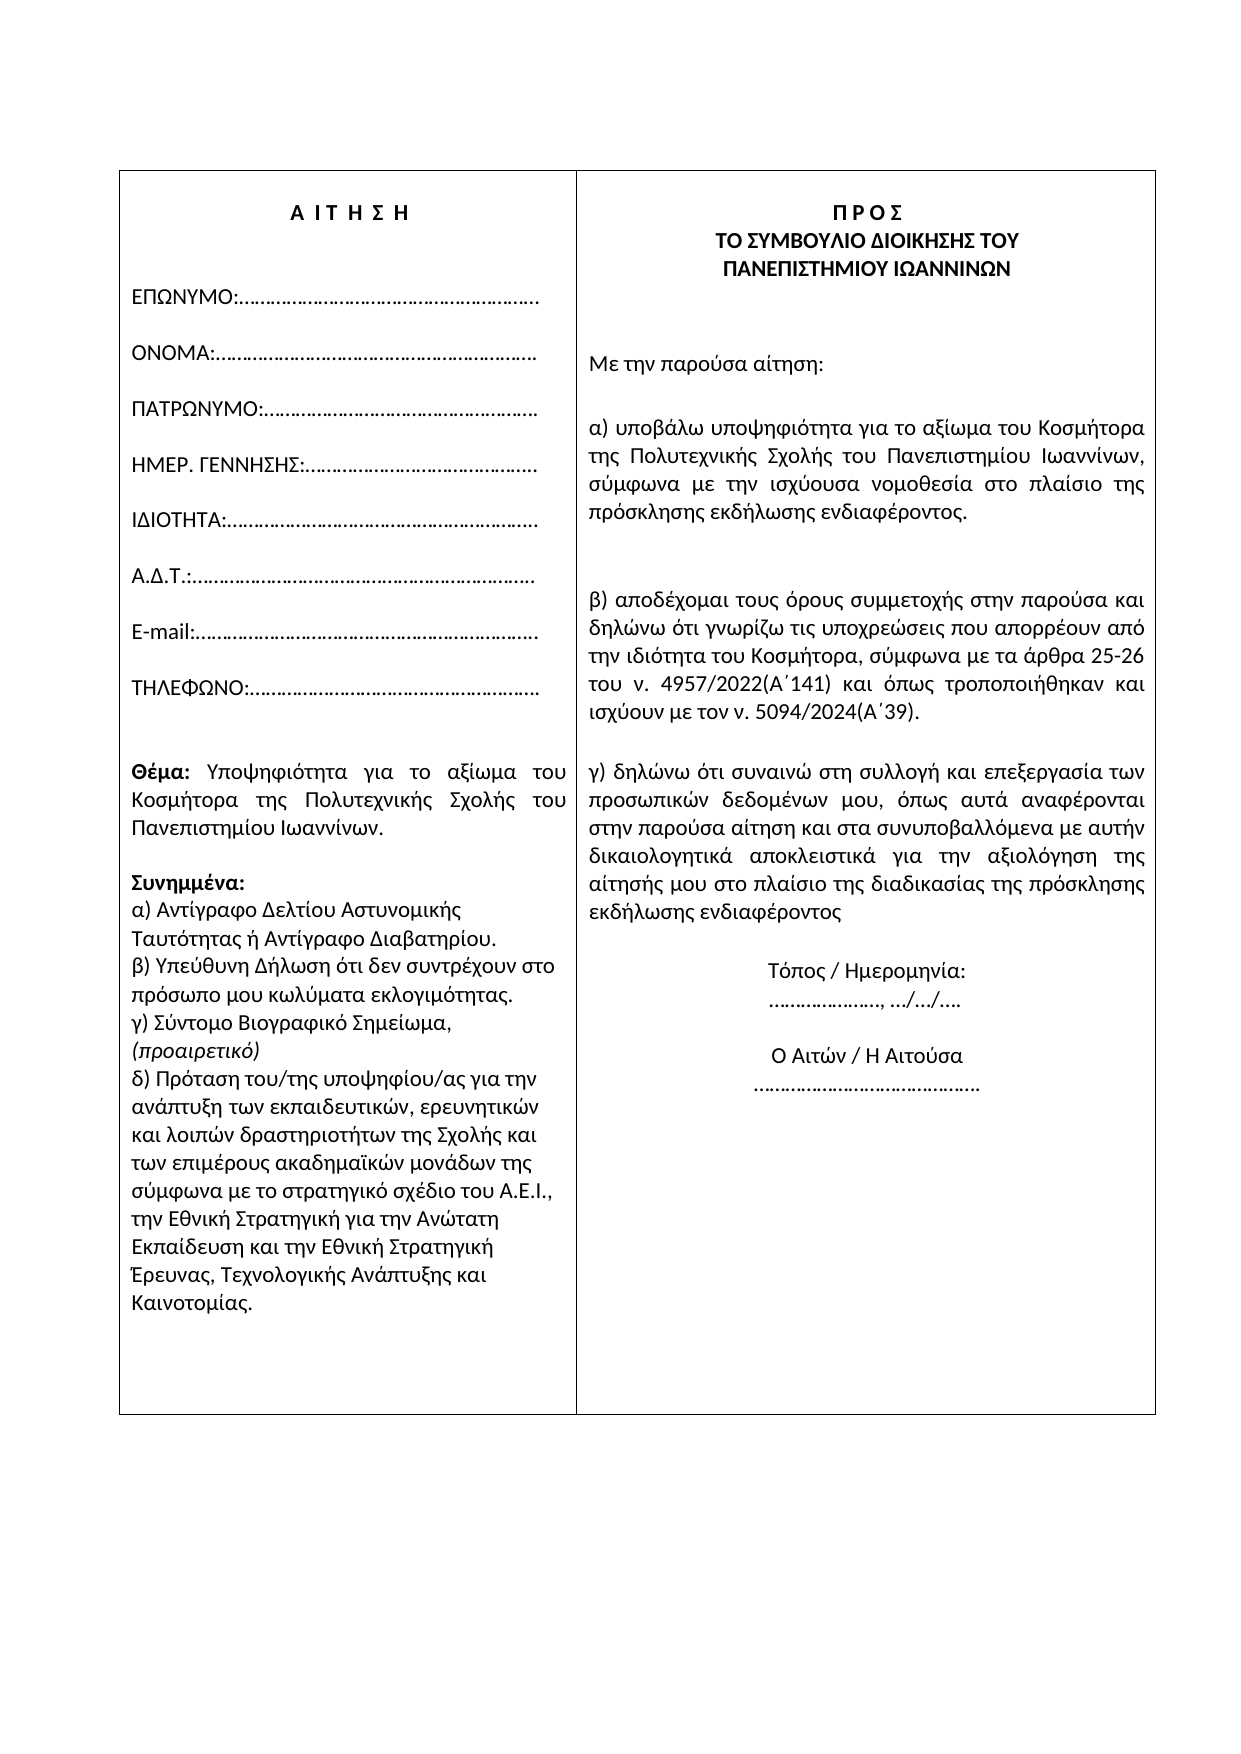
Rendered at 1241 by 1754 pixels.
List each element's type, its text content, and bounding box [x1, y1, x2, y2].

table_header Α Ι Τ Η Σ Η ΕΠΩΝΥΜΟ:………………………………………………… ΟΝΟΜΑ:……………………………………………………. ΠΑΤΡΩΝΥΜΟ:……………………………………………. ΗΜΕΡ. ΓΕΝΝΗΣΗΣ:…………………………………….. ΙΔΙΟΤΗΤΑ:………………………………………………….. Α.Δ.Τ.:……………………………………………………….. E-mail:……………………………………………………….. ΤΗΛΕΦΩΝΟ:………………………………………………. Θέμα: Υποψηφιότητα για το αξίωμα του Κοσμήτορα της Πολυτεχνικής Σχολής του Πανεπιστημίου Ιωαννίνων. Συνημμένα: α) Αντίγραφο Δελτίου Αστυνομικής Ταυτότητας ή Αντίγραφο Διαβατηρίου. β) Υπεύθυνη Δήλωση ότι δεν συντρέχουν στο πρόσωπο μου κωλύματα εκλογιμότητας. γ) Σύντομο Βιογραφικό Σημείωμα, (προαιρετικό) δ) Πρόταση του/της υποψηφίου/ας για την ανάπτυξη των εκπαιδευτικών, ερευνητικών και λοιπών δραστηριοτήτων της Σχολής και των επιμέρους ακαδημαϊκών μονάδων της σύμφωνα με το στρατηγικό σχέδιο του Α.Ε.Ι., την Εθνική Στρατηγική για την Ανώτατη Εκπαίδευση και την Εθνική Στρατηγική Έρευνας, Τεχνολογικής Ανάπτυξης και Καινοτομίας. [120, 171, 576, 1414]
table_header Π Ρ Ο Σ ΤΟ ΣΥΜΒΟΥΛΙΟ ΔΙΟΙΚΗΣΗΣ ΤΟΥ ΠΑΝΕΠΙΣΤΗΜΙΟΥ ΙΩΑΝΝΙΝΩΝ Με την παρούσα αίτηση: α) υποβάλω υποψηφιότητα για το αξίωμα του Κοσμήτορα της Πολυτεχνικής Σχολής του Πανεπιστημίου Ιωαννίνων, σύμφωνα με την ισχύουσα νομοθεσία στο πλαίσιο της πρόσκλησης εκδήλωσης ενδιαφέροντος. β) αποδέχομαι τους όρους συμμετοχής στην παρούσα και δηλώνω ότι γνωρίζω τις υποχρεώσεις που απορρέουν από την ιδιότητα του Κοσμήτορα, σύμφωνα με τα άρθρα 25-26 του ν. 4957/2022(Α΄141) και όπως τροποποιήθηκαν και ισχύουν με τον ν. 5094/2024(Α΄39). γ) δηλώνω ότι συναινώ στη συλλογή και επεξεργασία των προσωπικών δεδομένων μου, όπως αυτά αναφέρονται στην παρούσα αίτηση και στα συνυποβαλλόμενα με αυτήν δικαιολογητικά αποκλειστικά για την αξιολόγηση της αίτησής μου στο πλαίσιο της διαδικασίας της πρόσκλησης εκδήλωσης ενδιαφέροντος Τόπος / Ημερομηνία: …………………, …/…/…. Ο Αιτών / Η Αιτούσα ……………………………………. [577, 171, 1155, 1414]
